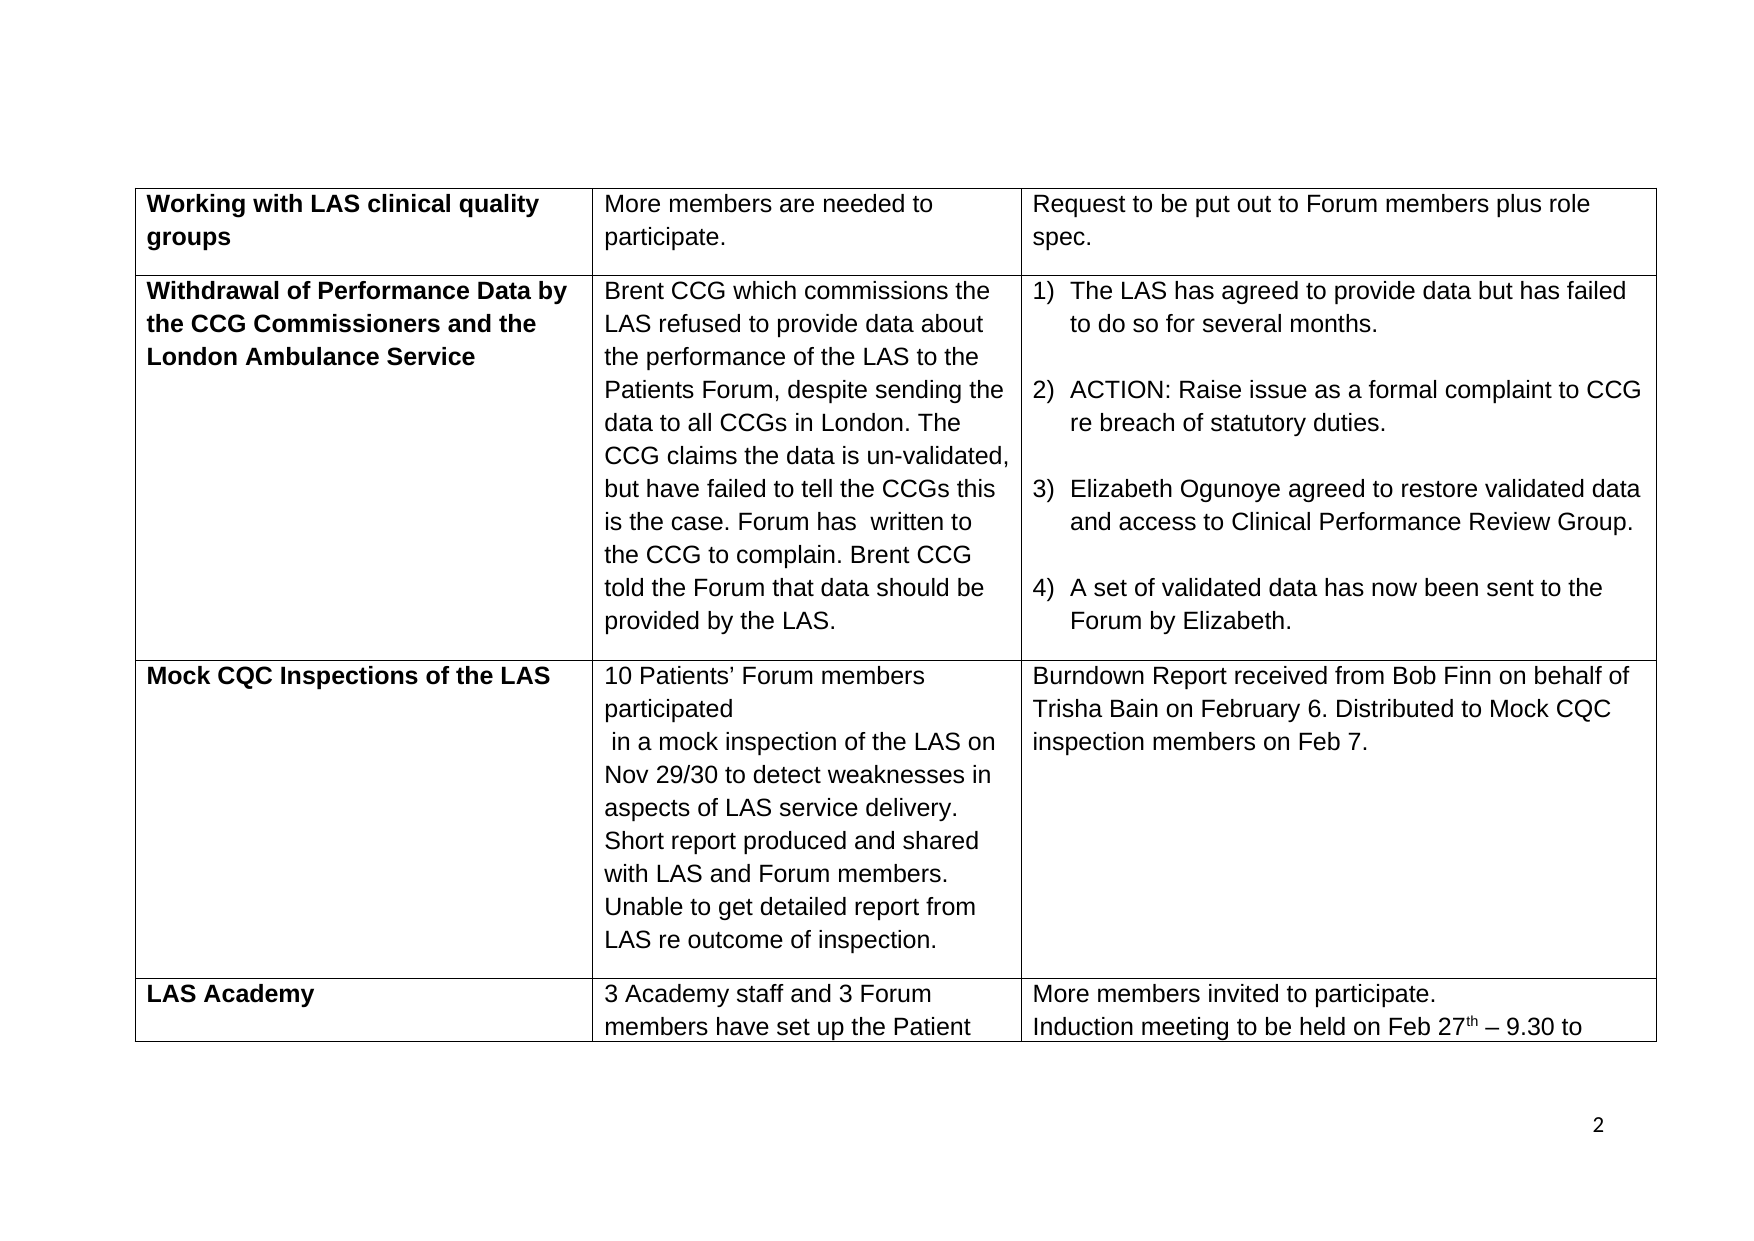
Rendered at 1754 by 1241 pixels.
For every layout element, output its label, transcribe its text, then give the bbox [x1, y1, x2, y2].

table_cell Withdrawal of Performance Data by the CCG Commissioners and the London Ambulance Service [136, 276, 592, 660]
table_cell Working with LAS clinical quality groups [136, 189, 592, 275]
table_cell 10 Patients’ Forum members participated in a mock inspection of the LAS on Nov 29/30 to detect weaknesses in aspects of LAS service delivery. Short report produced and shared with LAS and Forum members. Unable to get detailed report from LAS re outcome of inspection. [593, 661, 1021, 978]
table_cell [136, 979, 592, 1041]
table_cell Mock CQC Inspections of the LAS [136, 661, 592, 978]
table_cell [1022, 979, 1656, 1041]
table_cell The LAS has agreed to provide data but has failed to do so for several months. ACTION: Raise issue as a formal complaint to CCG re breach of statutory duties. Elizabeth Ogunoye agreed to restore validated data and access to Clinical Performance Review Group. A set of validated data has now been sent to the Forum by Elizabeth. [1022, 276, 1656, 660]
table_cell Burndown Report received from Bob Finn on behalf of Trisha Bain on February 6. Distributed to Mock CQC inspection members on Feb 7. [1022, 661, 1656, 978]
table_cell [593, 979, 1021, 1041]
table_cell More members are needed to participate. [593, 189, 1021, 275]
table_cell Brent CCG which commissions the LAS refused to provide data about the performance of the LAS to the Patients Forum, despite sending the data to all CCGs in London. The CCG claims the data is un-validated, but have failed to tell the CCGs this is the case. Forum has written to the CCG to complain. Brent CCG told the Forum that data should be provided by the LAS. [593, 276, 1021, 660]
table_cell Request to be put out to Forum members plus role spec. [1022, 189, 1656, 275]
